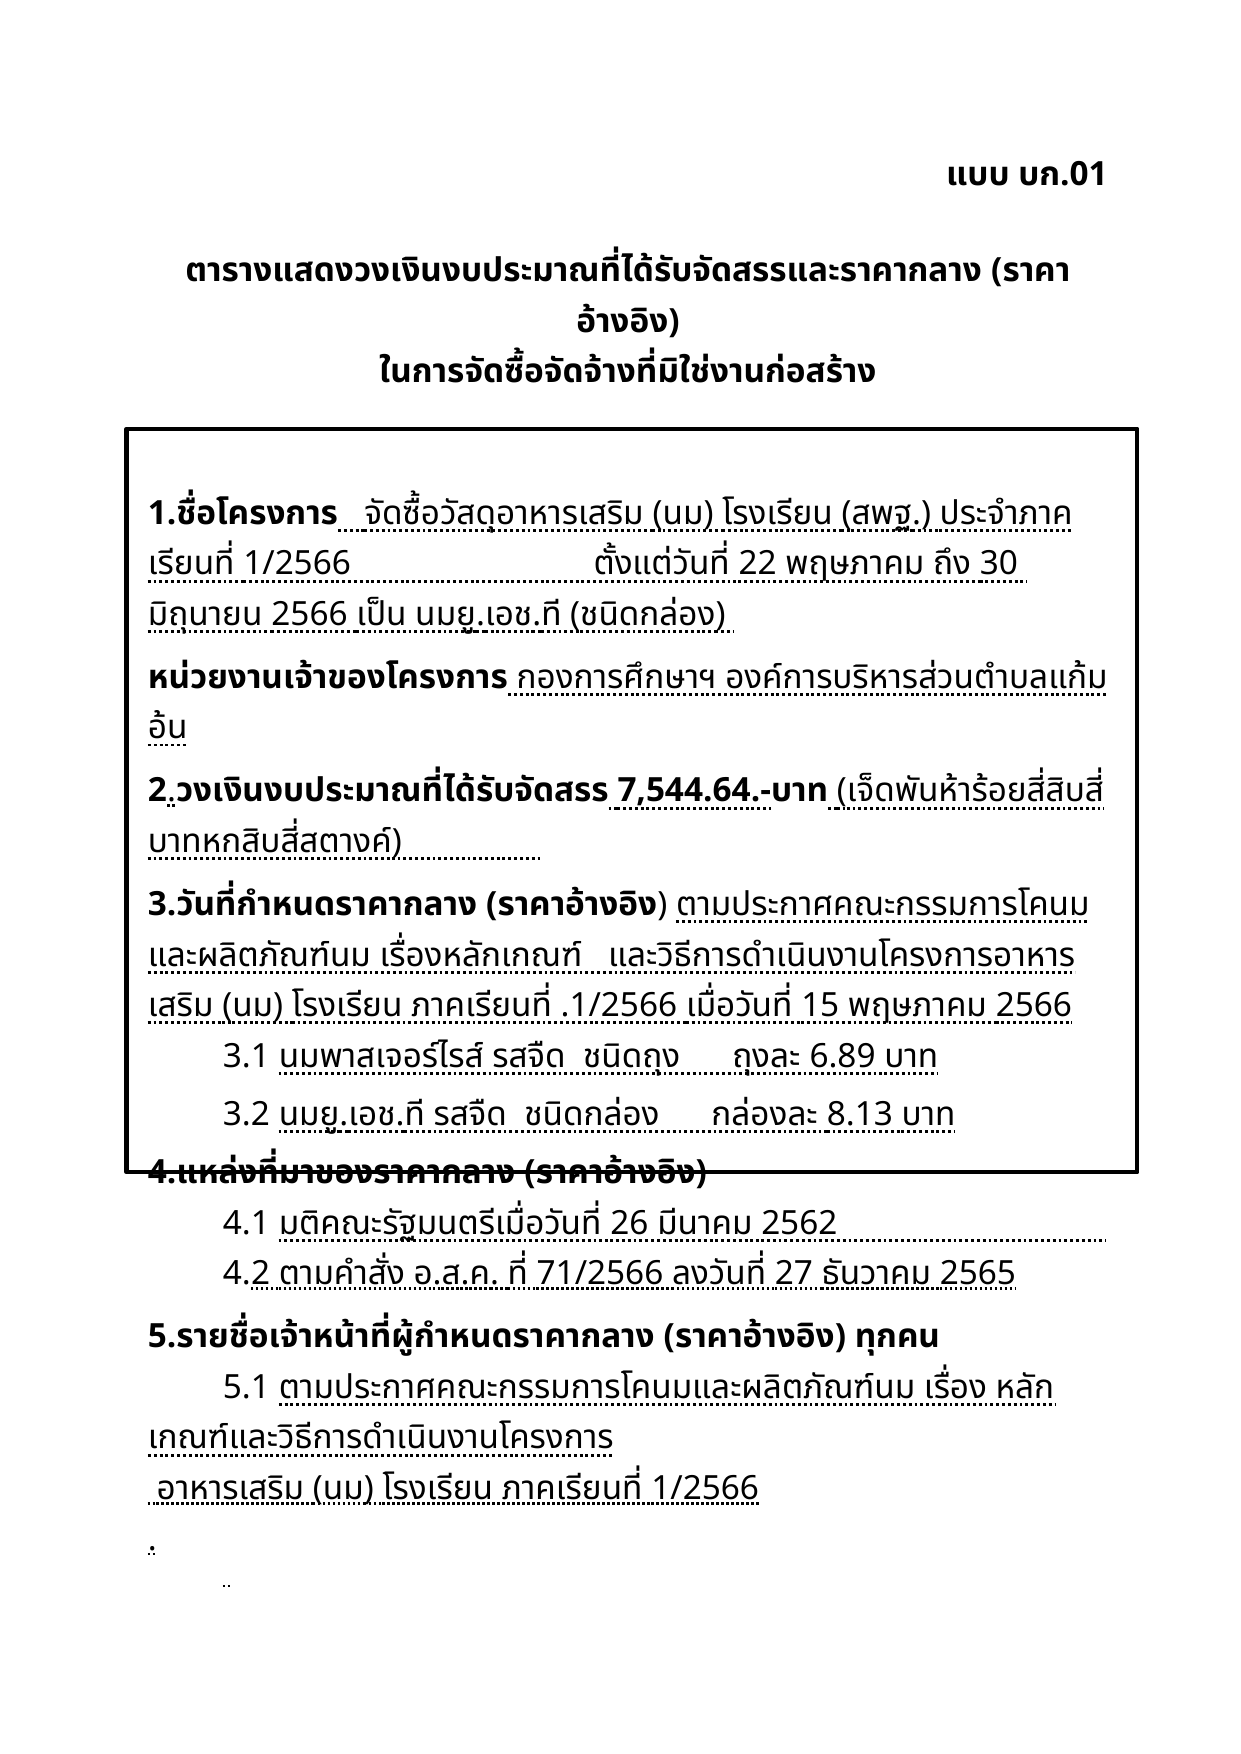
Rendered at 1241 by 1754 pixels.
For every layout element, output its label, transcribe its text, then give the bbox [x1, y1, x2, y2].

text 1.ชื่อโครงการ จัดซื้อวัสดุอาหารเสริม (นม) โรงเรียน (สพฐ.) ประจำภาคเรียนที่ 1/2566 ตั้งแต่วันที่ 22 พฤษภาคม ถึง 30 มิถุนายน 2566 เป็น นมยู.เอช.ที (ชนิดกล่อง) [148, 488, 1107, 640]
text 4.แหล่งที่มาของราคากลาง (ราคาอ้างอิง) [148, 1148, 1107, 1198]
text ในการจัดซื้อจัดจ้างที่มิใช่งานก่อสร้าง [148, 347, 1107, 398]
text แบบ บก.01 [148, 150, 1107, 201]
text 5.1 ตามประกาศคณะกรรมการโคนมและผลิตภัณฑ์นม เรื่อง หลักเกณฑ์และวิธีการดำเนินงานโครงการ [148, 1363, 1107, 1464]
text ตารางแสดงวงเงินงบประมาณที่ได้รับจัดสรรและราคากลาง (ราคาอ้างอิง) [148, 246, 1107, 347]
text 3.วันที่กำหนดราคากลาง (ราคาอ้างอิง) ตามประกาศคณะกรรมการโคนมและผลิตภัณฑ์นม เรื่องหลักเกณฑ์ และวิธีการดำเนินงานโครงการอาหารเสริม (นม) โรงเรียน ภาคเรียนที่ .1/2566 เมื่อวันที่ 15 พฤษภาคม 2566 [148, 880, 1107, 1032]
text 5.รายชื่อเจ้าหน้าที่ผู้กำหนดราคากลาง (ราคาอ้างอิง) ทุกคน [148, 1312, 1107, 1363]
text 2.วงเงินงบประมาณที่ได้รับจัดสรร 7,544.64.-บาท (เจ็ดพันห้าร้อยสี่สิบสี่บาทหกสิบสี่สตางค์) [148, 766, 1107, 867]
text อาหารเสริม (นม) โรงเรียน ภาคเรียนที่ 1/2566 [148, 1464, 1107, 1514]
text . [148, 1514, 1107, 1560]
text 4.1 มติคณะรัฐมนตรีเมื่อวันที่ 26 มีนาคม 2562 [148, 1198, 1107, 1249]
text 4.2 ตามคำสั่ง อ.ส.ค. ที่ 71/2566 ลงวันที่ 27 ธันวาคม 2565 [148, 1249, 1107, 1300]
text หน่วยงานเจ้าของโครงการ กองการศึกษาฯ องค์การบริหารส่วนตำบลแก้มอ้น [148, 653, 1107, 754]
text 3.2 นมยู.เอช.ที รสจืด ชนิดกล่อง กล่องละ 8.13 บาท [148, 1090, 1107, 1140]
text 3.1 นมพาสเจอร์ไรส์ รสจืด ชนิดถุง ถุงละ 6.89 บาท [148, 1032, 1107, 1082]
